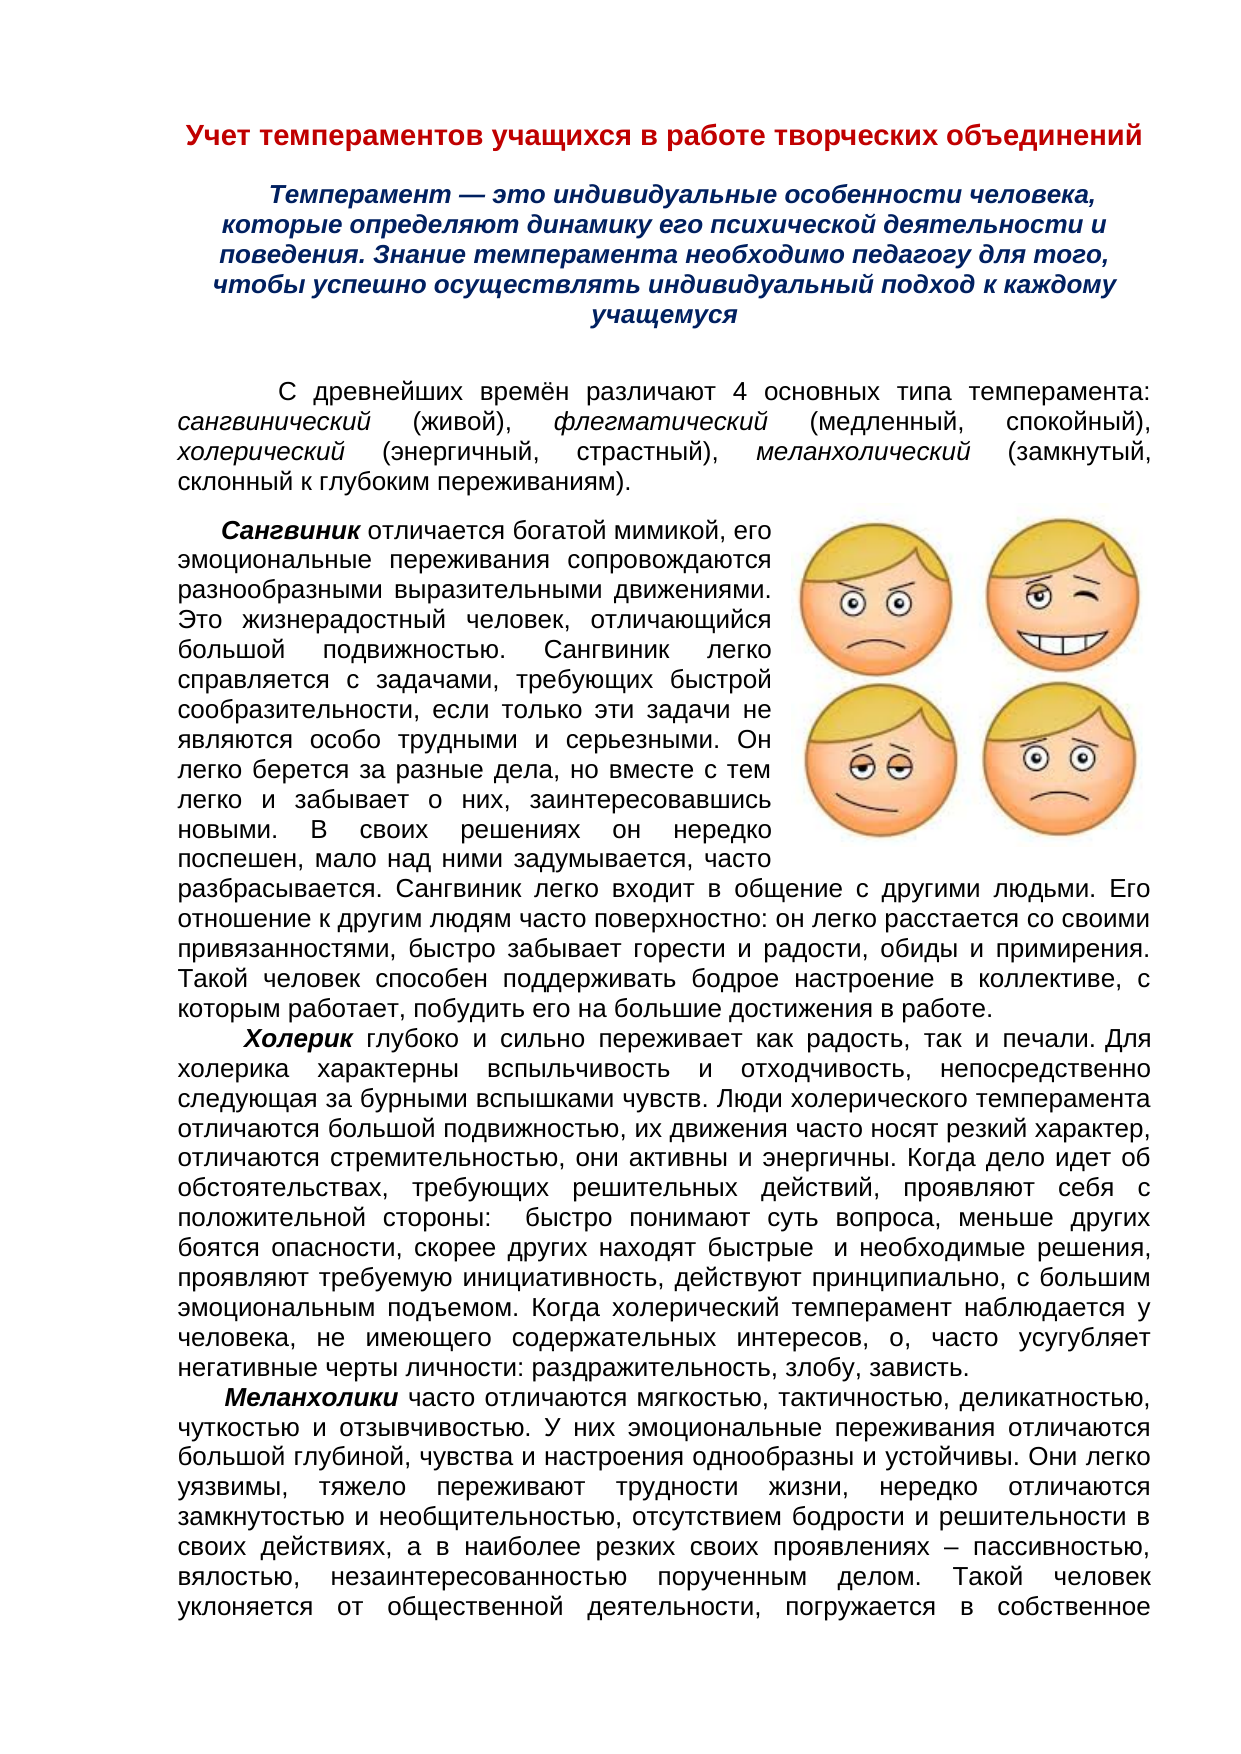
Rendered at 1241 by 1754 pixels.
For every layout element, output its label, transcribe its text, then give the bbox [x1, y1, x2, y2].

text С древнейших времён различают 4 основных типа темперамента: сангвинический (живой), флегматический (медленный, спокойный), холерический (энергичный, страстный), меланхолический (замкнутый, склонный к глубоким переживаниям). [177, 376, 1152, 496]
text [177, 1382, 1152, 1621]
picture [791, 503, 1148, 847]
text Учет темпераментов учащихся в работе творческих объединений Темперамент — это индивидуальные особенности человека, которые определяют динамику его психической деятельности и поведения. Знание темперамента необходимо педагогу для того, чтобы успешно осуществлять индивидуальный подход к каждому учащемуся [177, 118, 1152, 329]
text Холерик глубоко и сильно переживает как радость, так и печали. Для холерика характерны вспыльчивость и отходчивость, непосредственно следующая за бурными вспышками чувств. Люди холерического темперамента отличаются большой подвижностью, их движения часто носят резкий характер, отличаются стремительностью, они активны и энергичны. Когда дело идет об обстоятельствах, требующих решительных действий, проявляют себя с положительной стороны: быстро понимают суть вопроса, меньше других боятся опасности, скорее других находят быстрые и необходимые решения, проявляют требуемую инициативность, действуют принципиально, с большим эмоциональным подъемом. Когда холерический темперамент наблюдается у человека, не имеющего содержательных интересов, о, часто усугубляет негативные черты личности: раздражительность, злобу, зависть. [177, 1023, 1152, 1382]
text Сангвиник отличается богатой мимикой, его эмоциональные переживания сопровождаются разнообразными выразительными движениями. Это жизнерадостный человек, отличающийся большой подвижностью. Сангвиник легко справляется с задачами, требующих быстрой сообразительности, если только эти задачи не являются особо трудными и серьезными. Он легко берется за разные дела, но вместе с тем легко и забывает о них, заинтересовавшись новыми. В своих решениях он нередко поспешен, мало над ними задумывается, часто разбрасывается. Сангвиник легко входит в общение с другими людьми. Его отношение к другим людям часто поверхностно: он легко расстается со своими привязанностями, быстро забывает горести и радости, обиды и примирения. Такой человек способен поддерживать бодрое настроение в коллективе, с которым работает, побудить его на большие достижения в работе. [177, 515, 1152, 1023]
